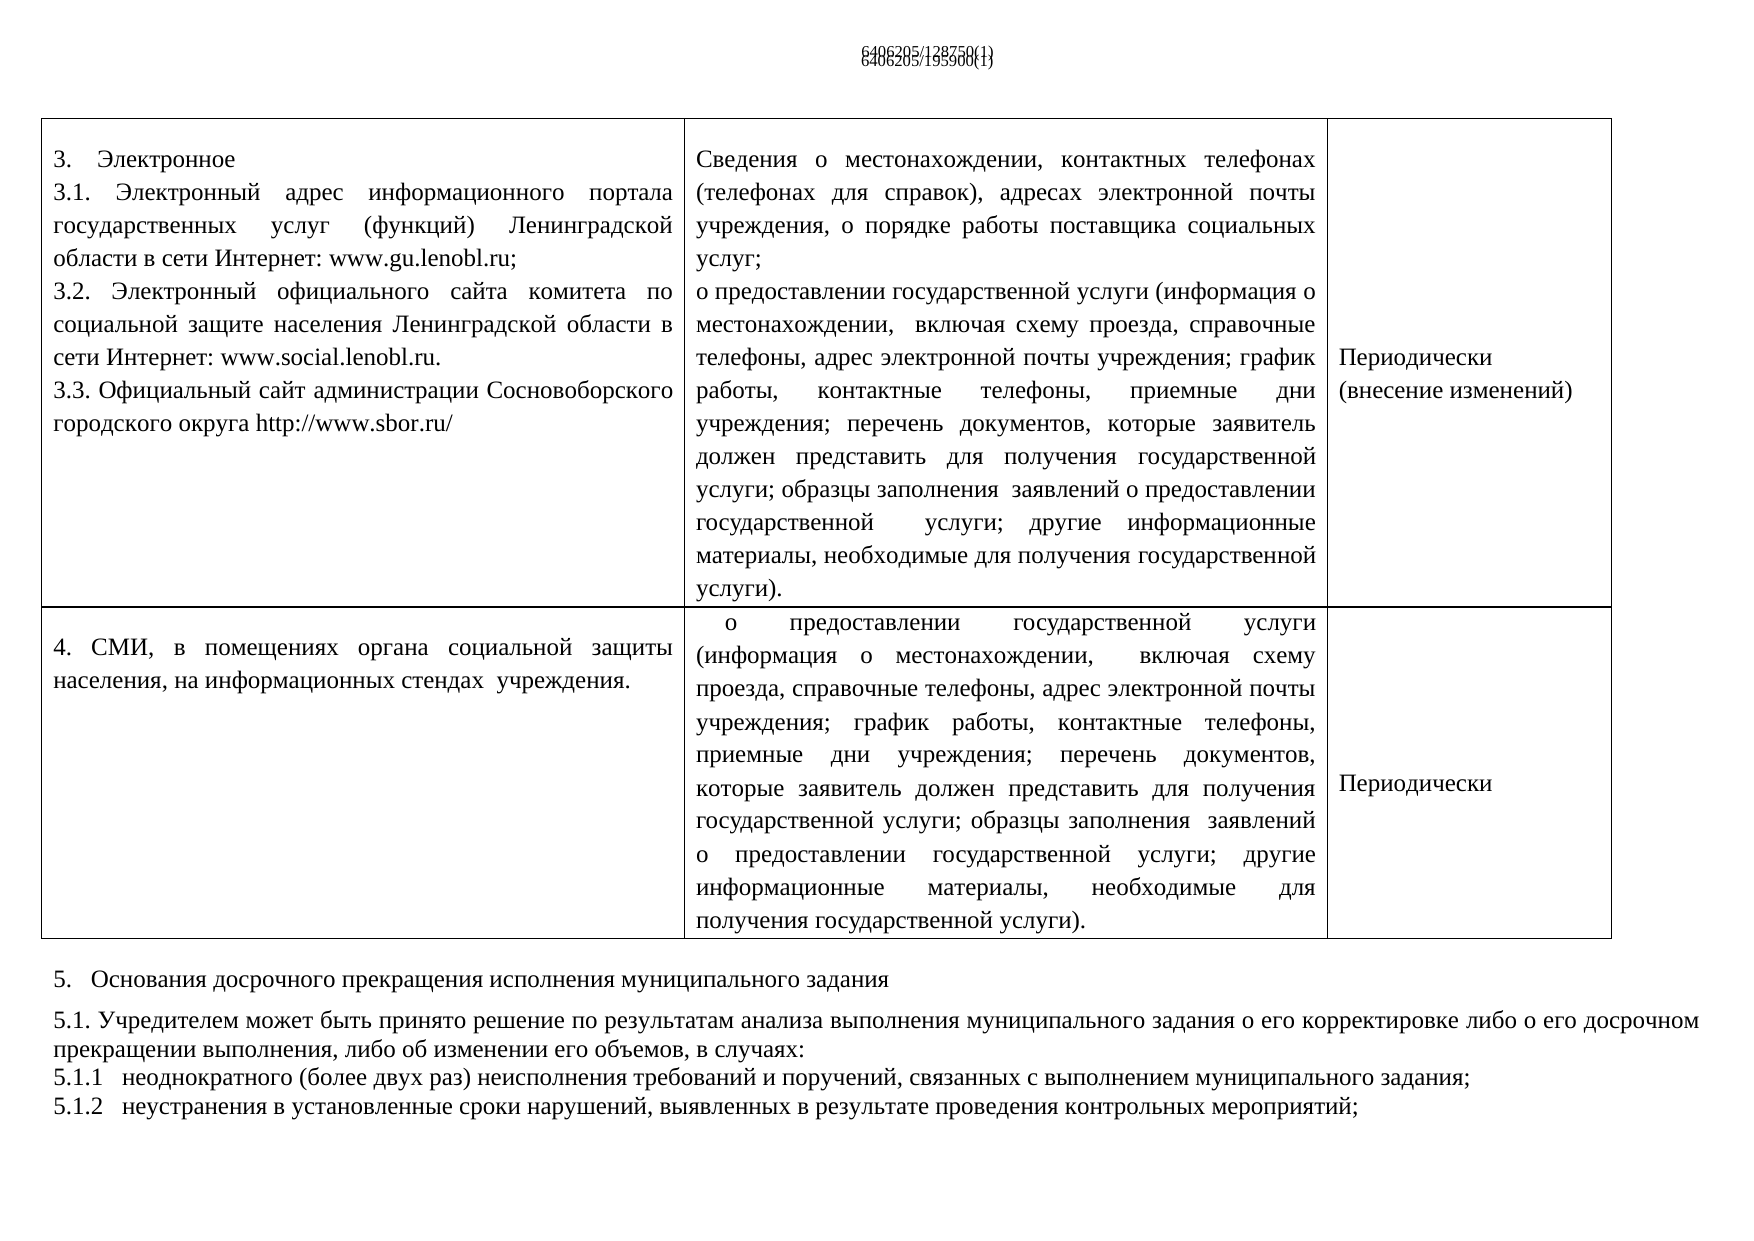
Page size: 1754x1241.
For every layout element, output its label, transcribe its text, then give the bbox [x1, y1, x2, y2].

table_cell Сведения о местонахождении, контактных телефонах (телефонах для справок), адресах электронной почты учреждения, о порядке работы поставщика социальных услуг; о предоставлении государственной услуги (информация о местонахождении, включая схему проезда, справочные телефоны, адрес электронной почты учреждения; график работы, контактные телефоны, приемные дни учреждения; перечень документов, которые заявитель должен представить для получения государственной услуги; образцы заполнения заявлений о предоставлении государственной услуги; другие информационные материалы, необходимые для получения государственной услуги). [685, 119, 1327, 606]
table_cell Периодически [1328, 608, 1611, 938]
table_cell 3. Электронное 3.1. Электронный адрес информационного портала государственных услуг (функций) Ленинградской области в сети Интернет: www.gu.lenobl.ru; 3.2. Электронный официального сайта комитета по социальной защите населения Ленинградской области в сети Интернет: www.social.lenobl.ru. 3.3. Официальный сайт администрации Сосновоборского городского округа http://www.sbor.ru/ [42, 119, 684, 606]
text 5.1.2 неустранения в установленные сроки нарушений, выявленных в результате проведения контрольных мероприятий; [53, 1091, 1701, 1120]
table_cell 4. СМИ, в помещениях органа социальной защиты населения, на информационных стендах учреждения. [42, 608, 684, 938]
table_cell о предоставлении государственной услуги (информация о местонахождении, включая схему проезда, справочные телефоны, адрес электронной почты учреждения; график работы, контактные телефоны, приемные дни учреждения; перечень документов, которые заявитель должен представить для получения государственной услуги; образцы заполнения заявлений о предоставлении государственной услуги; другие информационные материалы, необходимые для получения государственной услуги). [685, 608, 1327, 938]
text 5.1. Учредителем может быть принято решение по результатам анализа выполнения муниципального задания о его корректировке либо о его досрочном прекращении выполнения, либо об изменении его объемов, в случаях: [53, 1005, 1701, 1062]
table_cell Периодически (внесение изменений) [1328, 119, 1611, 606]
text 5. Основания досрочного прекращения исполнения муниципального задания [53, 964, 1701, 992]
text 5.1.1 неоднократного (более двух раз) неисполнения требований и поручений, связанных с выполнением муниципального задания; [53, 1062, 1701, 1091]
